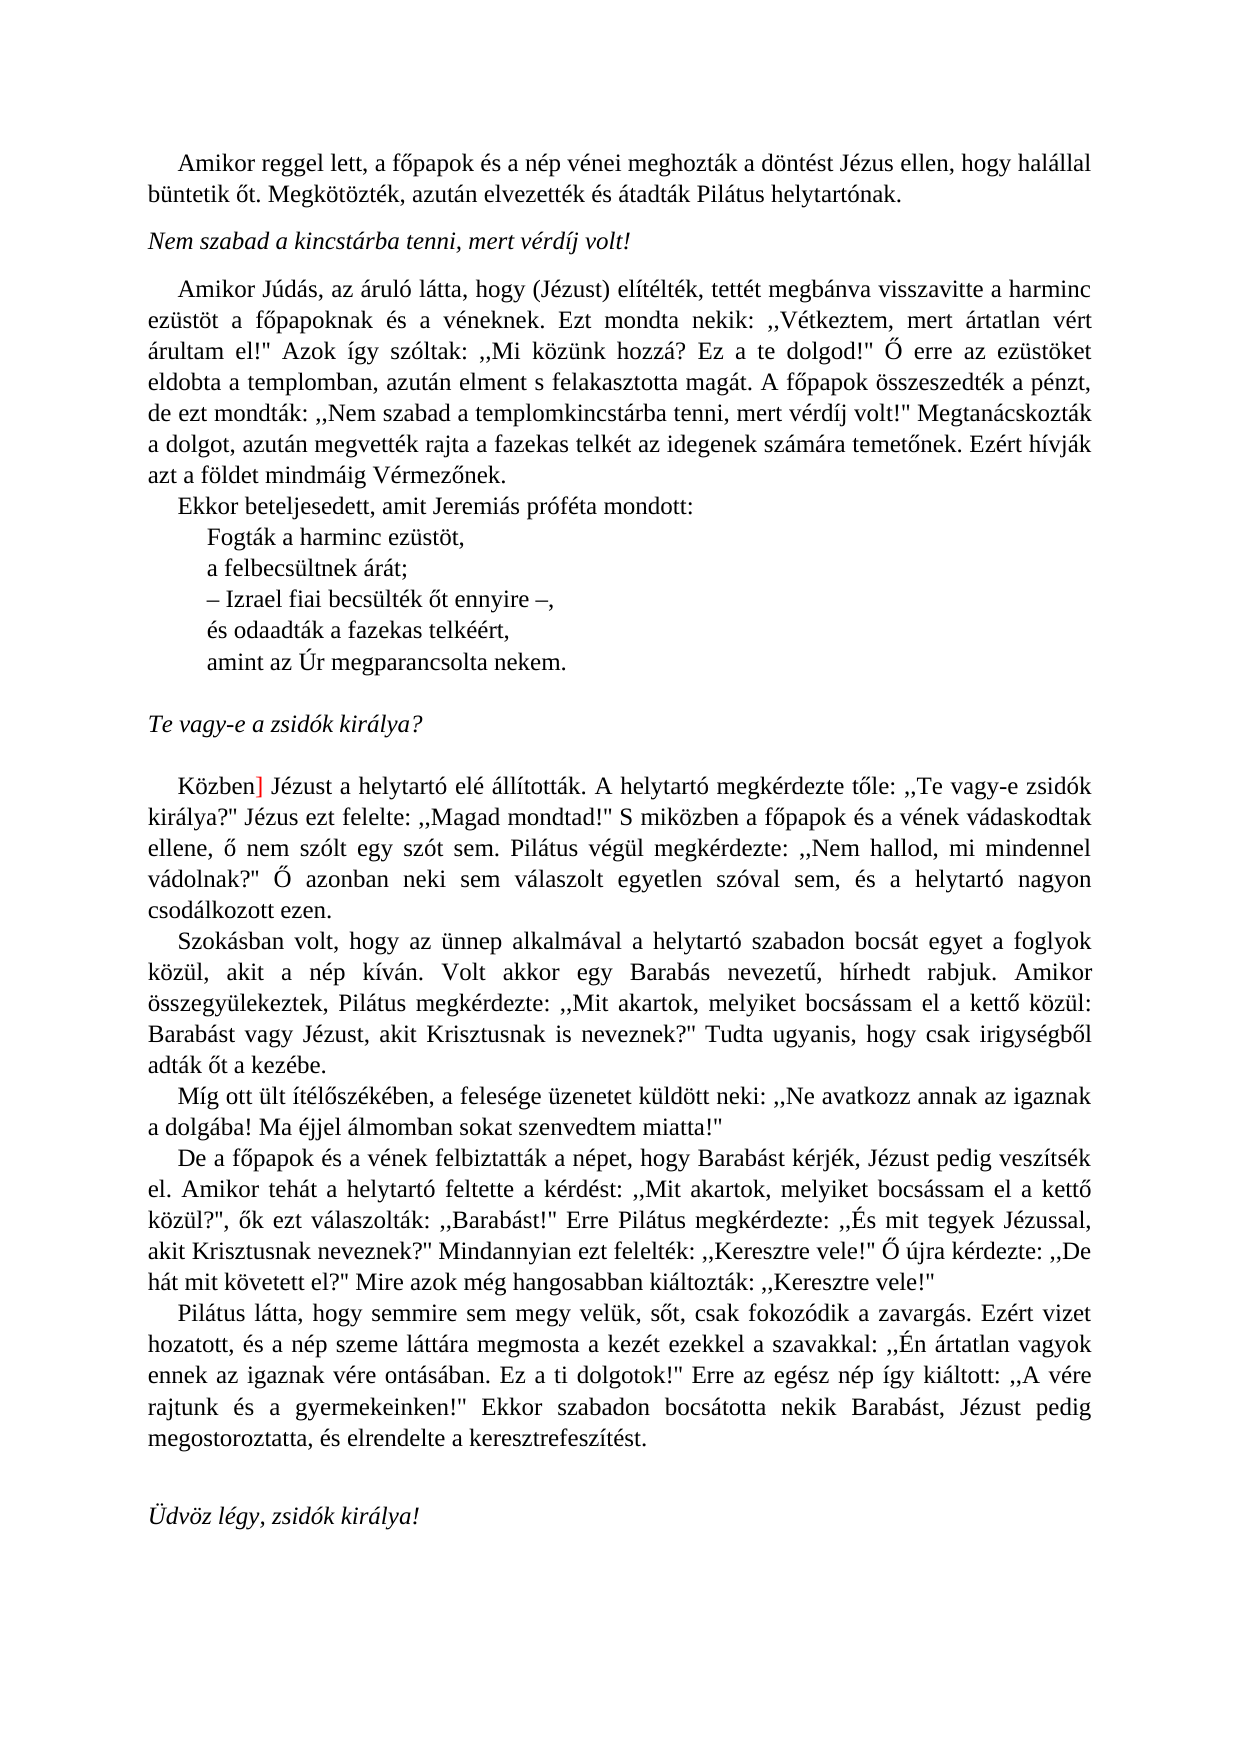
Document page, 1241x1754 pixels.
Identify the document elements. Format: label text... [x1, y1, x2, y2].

text Közben] Jézust a helytartó elé állították. A helytartó megkérdezte tőle: ,,Te vagy-e zsidók királya?'' Jézus ezt felelte: ,,Magad mondtad!'' S miközben a főpapok és a vének vádaskodtak ellene, ő nem szólt egy szót sem. Pilátus végül megkérdezte: ,,Nem hallod, mi mindennel vádolnak?'' Ő azonban neki sem válaszolt egyetlen szóval sem, és a helytartó nagyon csodálkozott ezen. [148, 771, 1093, 924]
text De a főpapok és a vének felbiztatták a népet, hogy Barabást kérjék, Jézust pedig veszítsék el. Amikor tehát a helytartó feltette a kérdést: ,,Mit akartok, melyiket bocsássam el a kettő közül?'', ők ezt válaszolták: ,,Barabást!'' Erre Pilátus megkérdezte: ,,És mit tegyek Jézussal, akit Krisztusnak neveznek?'' Mindannyian ezt felelték: ,,Keresztre vele!'' Ő újra kérdezte: ,,De hát mit követett el?'' Mire azok még hangosabban kiáltozták: ,,Keresztre vele!'' [148, 1143, 1093, 1296]
text és odaadták a fazekas telkéért, [148, 616, 1093, 644]
text Te vagy-e a zsidók királya? [148, 709, 1093, 737]
text Amikor Júdás, az áruló látta, hogy (Jézust) elítélték, tettét megbánva visszavitte a harminc ezüstöt a főpapoknak és a véneknek. Ezt mondta nekik: ,,Vétkeztem, mert ártatlan vért árultam el!'' Azok így szóltak: ,,Mi közünk hozzá? Ez a te dolgod!'' Ő erre az ezüstöket eldobta a templomban, azután elment s felakasztotta magát. A főpapok összeszedték a pénzt, de ezt mondták: ,,Nem szabad a templomkincstárba tenni, mert vérdíj volt!'' Megtanácskozták a dolgot, azután megvették rajta a fazekas telkét az idegenek számára temetőnek. Ezért hívják azt a földet mindmáig Vérmezőnek. [148, 274, 1093, 489]
text Pilátus látta, hogy semmire sem megy velük, sőt, csak fokozódik a zavargás. Ezért vizet hozatott, és a nép szeme láttára megmosta a kezét ezekkel a szavakkal: ,,Én ártatlan vagyok ennek az igaznak vére ontásában. Ez a ti dolgotok!'' Erre az egész nép így kiáltott: ,,A vére rajtunk és a gyermekeinken!'' Ekkor szabadon bocsátotta nekik Barabást, Jézust pedig megostoroztatta, és elrendelte a keresztrefeszítést. [148, 1298, 1093, 1451]
text Míg ott ült ítélőszékében, a felesége üzenetet küldött neki: ,,Ne avatkozz annak az igaznak a dolgába! Ma éjjel álmomban sokat szenvedtem miatta!'' [148, 1081, 1093, 1141]
text a felbecsültnek árát; [148, 553, 1093, 582]
text Fogták a harminc ezüstöt, [148, 522, 1093, 551]
text – Izrael fiai becsülték őt ennyire –, [148, 584, 1093, 613]
text Szokásban volt, hogy az ünnep alkalmával a helytartó szabadon bocsát egyet a foglyok közül, akit a nép kíván. Volt akkor egy Barabás nevezetű, hírhedt rabjuk. Amikor összegyülekeztek, Pilátus megkérdezte: ,,Mit akartok, melyiket bocsássam el a kettő közül: Barabást vagy Jézust, akit Krisztusnak is neveznek?'' Tudta ugyanis, hogy csak irigységből adták őt a kezébe. [148, 926, 1093, 1079]
text Ekkor beteljesedett, amit Jeremiás próféta mondott: [177, 491, 1093, 520]
text Nem szabad a kincstárba tenni, mert vérdíj volt! [148, 226, 1093, 255]
text amint az Úr megparancsolta nekem. [148, 647, 1093, 675]
text Amikor reggel lett, a főpapok és a nép vénei meghozták a döntést Jézus ellen, hogy halállal büntetik őt. Megkötözték, azután elvezették és átadták Pilátus helytartónak. [148, 148, 1093, 207]
text Üdvöz légy, zsidók királya! [148, 1501, 1093, 1530]
